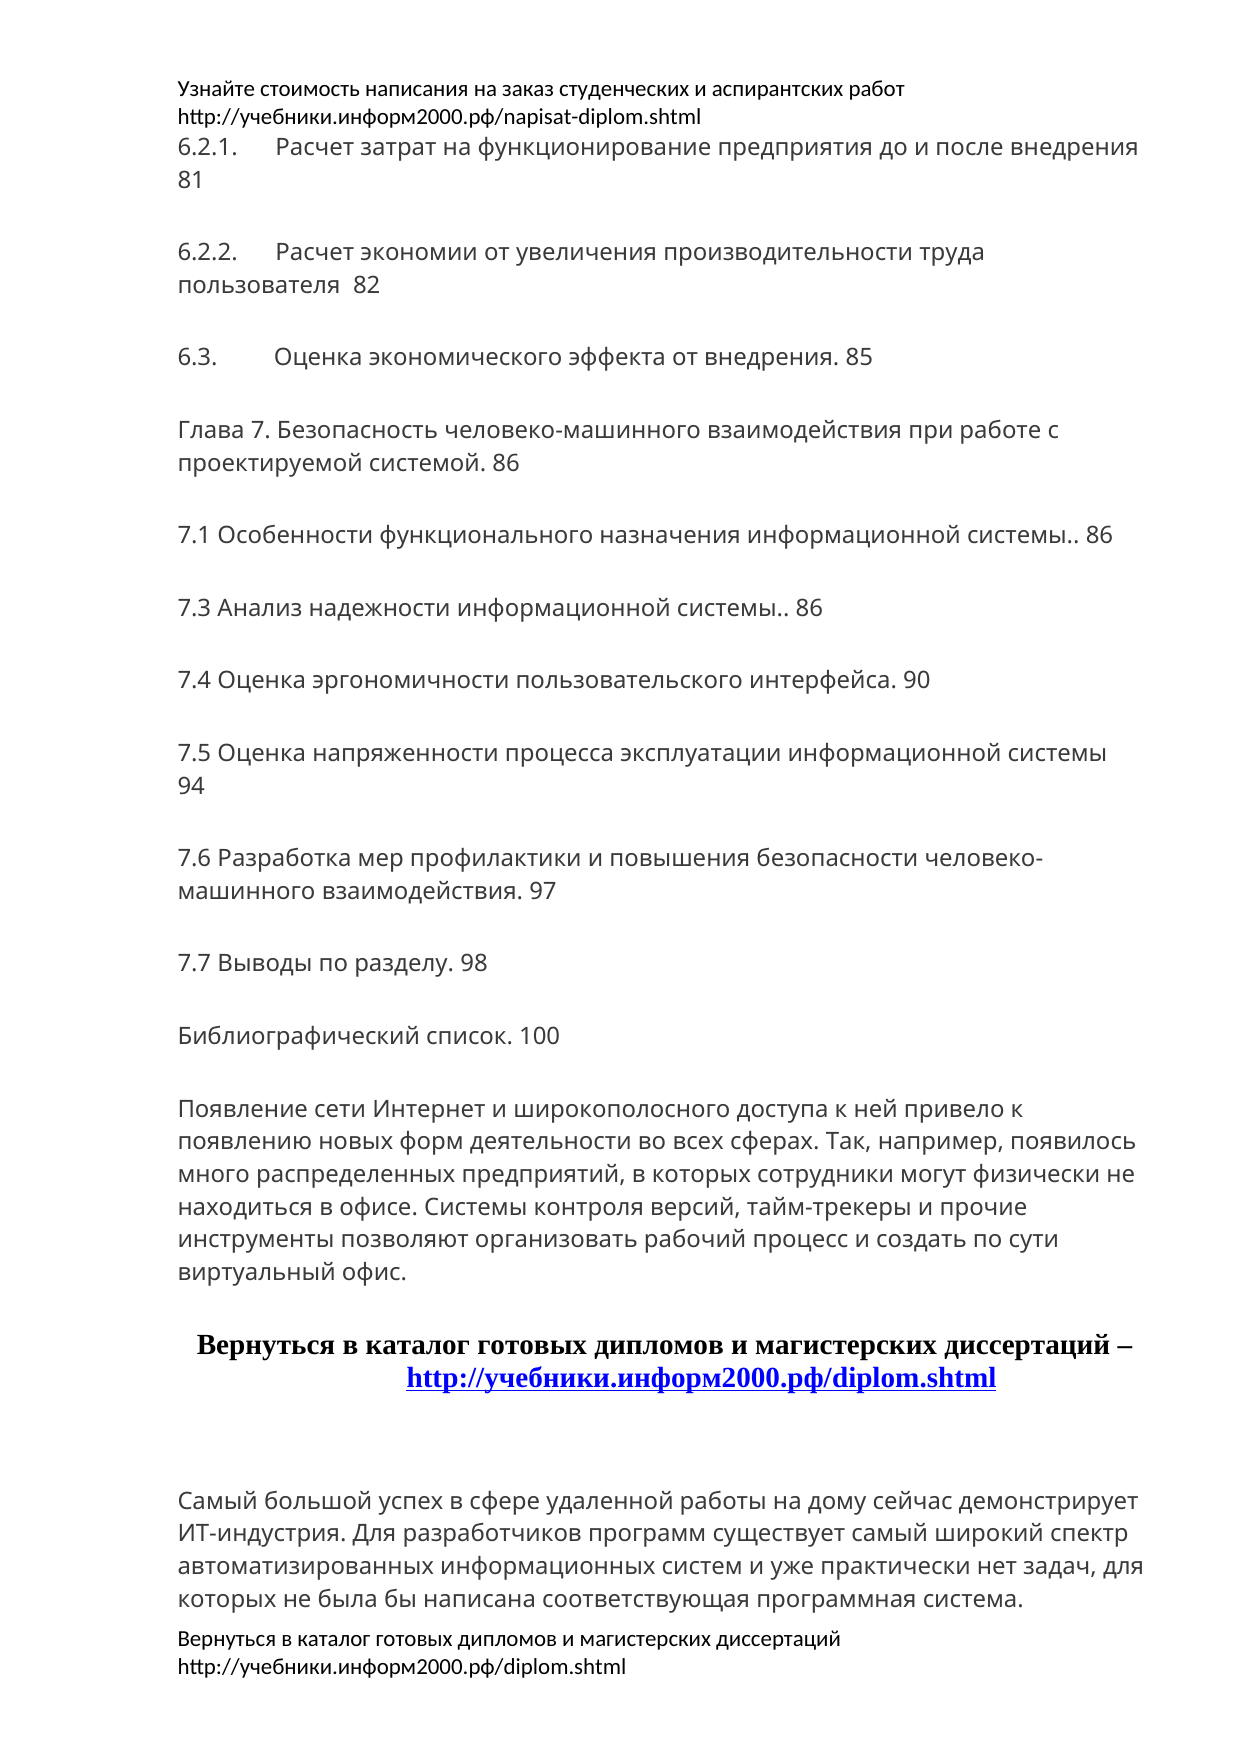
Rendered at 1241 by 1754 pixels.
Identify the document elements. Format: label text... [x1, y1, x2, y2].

text http://учебники.информ2000.рф/diplom.shtml [177, 1361, 1152, 1394]
text Появление сети Интернет и широкополосного доступа к ней привело к появлению новых форм деятельности во всех сферах. Так, например, появилось много распределенных предприятий, в которых сотрудники могут физически не находиться в офисе. Системы контроля версий, тайм-трекеры и прочие инструменты позволяют организовать рабочий процесс и создать по сути виртуальный офис. [177, 1091, 1152, 1287]
text 7.7 Выводы по разделу. 98 [177, 946, 1152, 979]
text 6.3. Оценка экономического эффекта от внедрения. 85 [177, 340, 1152, 373]
text 7.4 Оценка эргономичности пользовательского интерфейса. 90 [177, 663, 1152, 696]
text Библиографический список. 100 [177, 1019, 1152, 1051]
text 6.2.1. Расчет затрат на функционирование предприятия до и после внедрения 81 [177, 130, 1152, 195]
text 7.3 Анализ надежности информационной системы.. 86 [177, 591, 1152, 623]
text 6.2.2. Расчет экономии от увеличения производительности труда пользователя 82 [177, 235, 1152, 300]
text Вернуться в каталог готовых дипломов и магистерских диссертаций – [177, 1327, 1152, 1361]
text 7.5 Оценка напряженности процесса эксплуатации информационной системы 94 [177, 736, 1152, 801]
text Глава 7. Безопасность человеко-машинного взаимодействия при работе с проектируемой системой. 86 [177, 413, 1152, 478]
text Самый большой успех в сфере удаленной работы на дому сейчас демонстрирует ИТ-индустрия. Для разработчиков программ существует самый широкий спектр автоматизированных информационных систем и уже практически нет задач, для которых не была бы написана соответствующая программная система. [177, 1483, 1152, 1614]
text 7.1 Особенности функционального назначения информационной системы.. 86 [177, 518, 1152, 551]
text 7.6 Разработка мер профилактики и повышения безопасности человеко-машинного взаимодействия. 97 [177, 841, 1152, 906]
